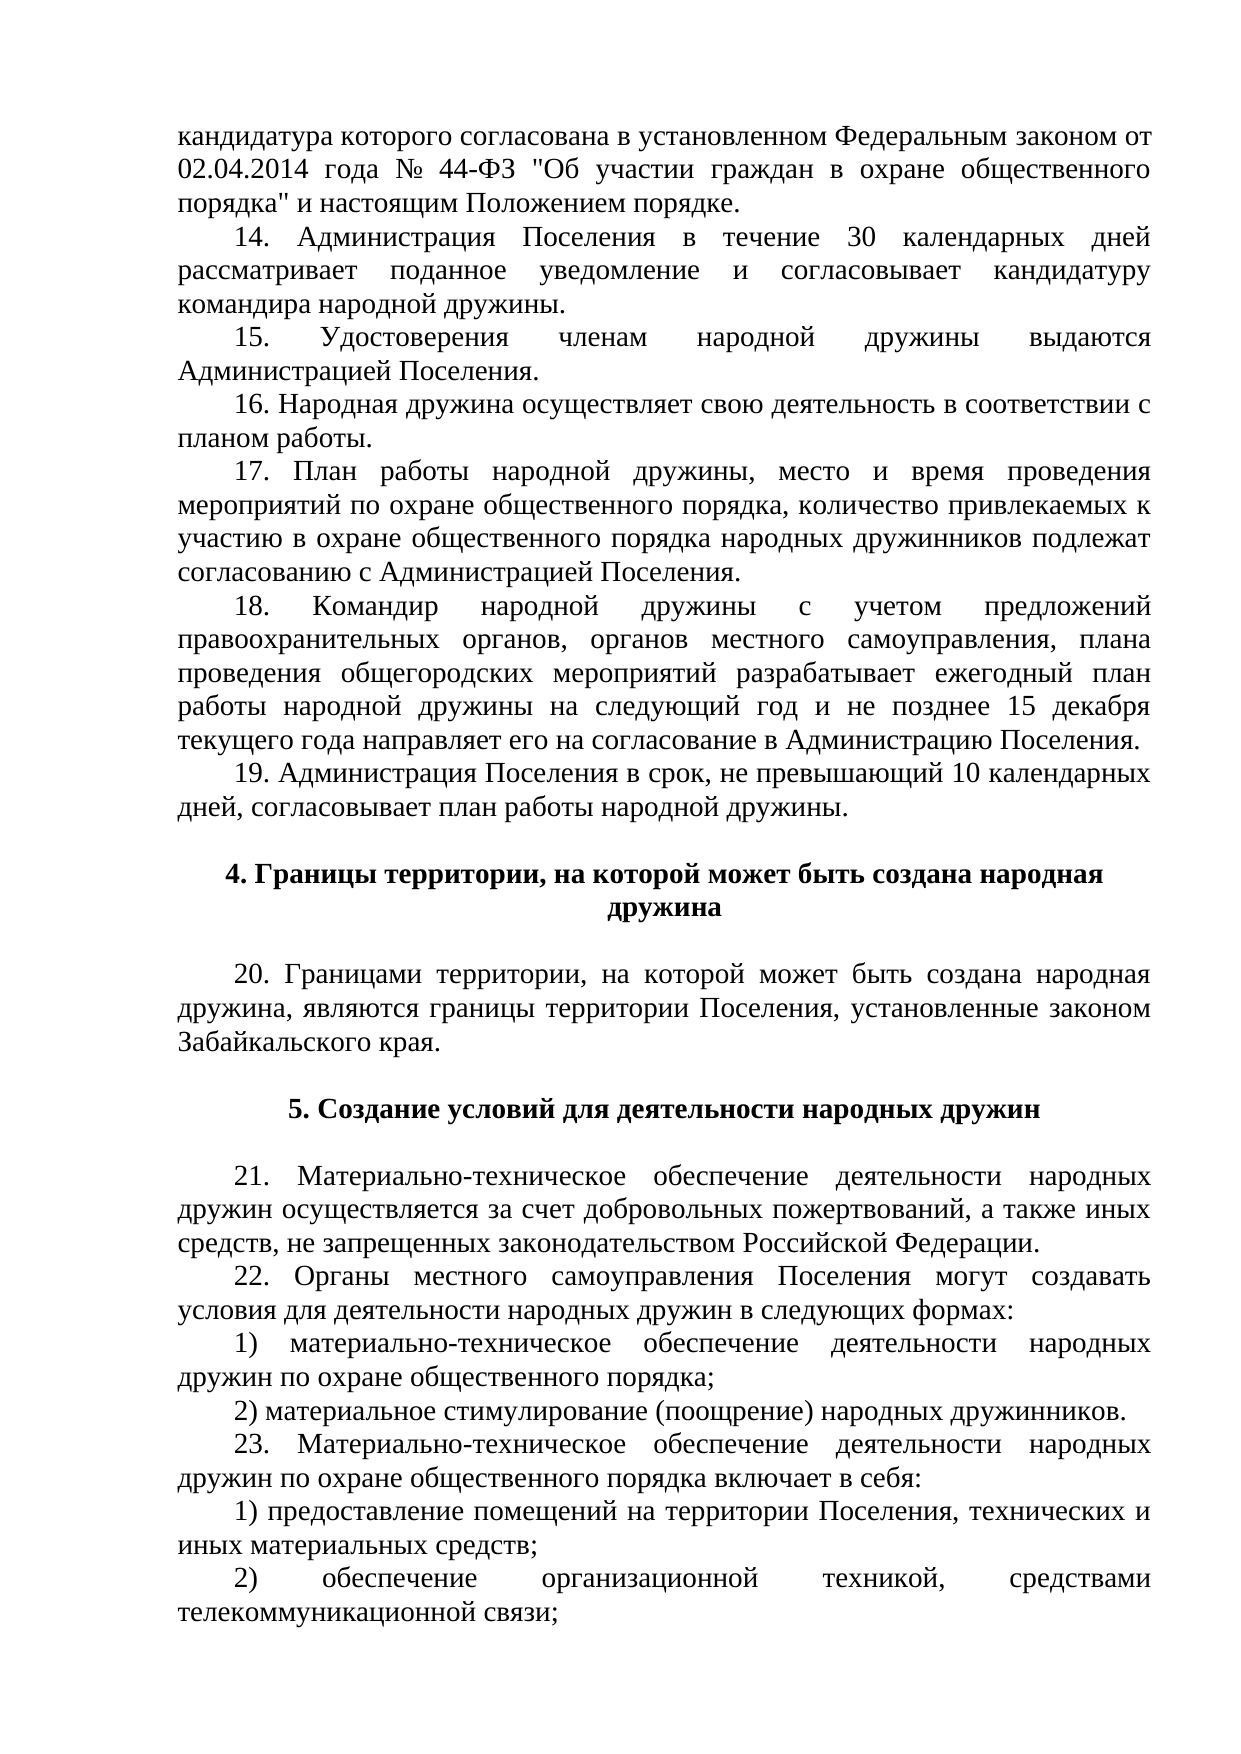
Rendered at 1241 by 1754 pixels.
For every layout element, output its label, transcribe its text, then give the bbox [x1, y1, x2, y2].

text 1) предоставление помещений на территории Поселения, технических и иных материальных средств; [177, 1493, 1152, 1560]
text 14. Администрация Поселения в течение 30 календарных дней рассматривает поданное уведомление и согласовывает кандидатуру командира народной дружины. [177, 219, 1152, 319]
text 23. Материально-техническое обеспечение деятельности народных дружин по охране общественного порядка включает в себя: [177, 1426, 1152, 1493]
text 5. Создание условий для деятельности народных дружин [177, 1091, 1152, 1124]
text 17. План работы народной дружины, место и время проведения мероприятий по охране общественного порядка, количество привлекаемых к участию в охране общественного порядка народных дружинников подлежат согласованию с Администрацией Поселения. [177, 453, 1152, 588]
text 21. Материально-техническое обеспечение деятельности народных дружин осуществляется за счет добровольных пожертвований, а также иных средств, не запрещенных законодательством Российской Федерации. [177, 1158, 1152, 1258]
text 22. Органы местного самоуправления Поселения могут создавать условия для деятельности народных дружин в следующих формах: [177, 1258, 1152, 1326]
text 19. Администрация Поселения в срок, не превышающий 10 календарных дней, согласовывает план работы народной дружины. [177, 755, 1152, 822]
text 20. Границами территории, на которой может быть создана народная дружина, являются границы территории Поселения, установленные законом Забайкальского края. [177, 957, 1152, 1057]
text 4. Границы территории, на которой может быть создана народная дружина [177, 856, 1152, 923]
text 2) материальное стимулирование (поощрение) народных дружинников. [177, 1393, 1152, 1426]
text 18. Командир народной дружины с учетом предложений правоохранительных органов, органов местного самоуправления, плана проведения общегородских мероприятий разрабатывает ежегодный план работы народной дружины на следующий год и не позднее 15 декабря текущего года направляет его на согласование в Администрацию Поселения. [177, 588, 1152, 755]
text 1) материально-техническое обеспечение деятельности народных дружин по охране общественного порядка; [177, 1326, 1152, 1393]
text 16. Народная дружина осуществляет свою деятельность в соответствии с планом работы. [177, 386, 1152, 453]
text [177, 118, 1152, 219]
text 2) обеспечение организационной техникой, средствами телекоммуникационной связи; [177, 1560, 1152, 1627]
text 15. Удостоверения членам народной дружины выдаются Администрацией Поселения. [177, 319, 1152, 386]
